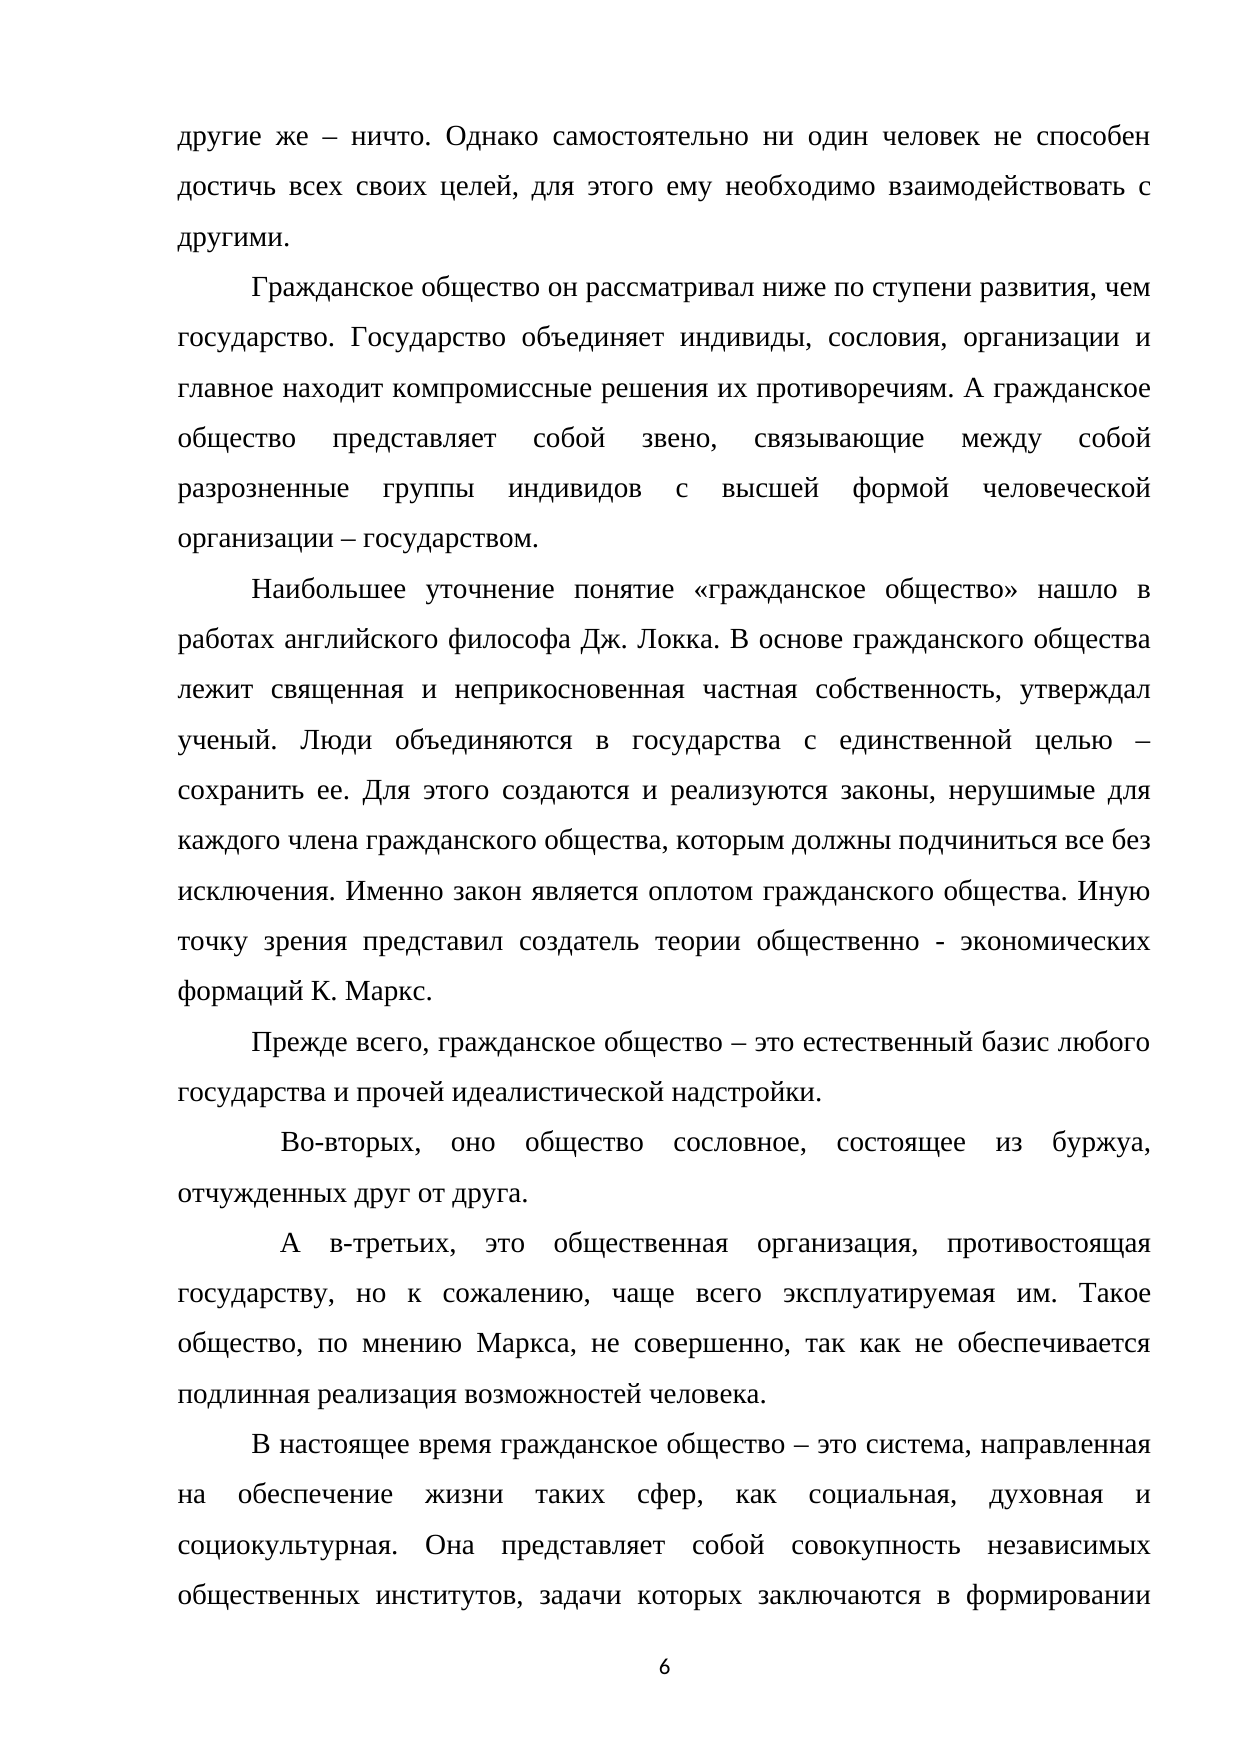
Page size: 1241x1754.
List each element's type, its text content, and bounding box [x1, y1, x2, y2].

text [177, 1426, 1152, 1611]
text Наибольшее уточнение понятие «гражданское общество» нашло в работах английского философа Дж. Локка. В основе гражданского общества лежит священная и неприкосновенная частная собственность, утверждал ученый. Люди объединяются в государства с единственной целью – сохранить ее. Для этого создаются и реализуются законы, нерушимые для каждого члена гражданского общества, которым должны подчиниться все без исключения. Именно закон является оплотом гражданского общества. Иную точку зрения представил создатель теории общественно - экономических формаций К. Маркс. [177, 571, 1152, 1007]
text Прежде всего, гражданское общество – это естественный базис любого государства и прочей идеалистической надстройки. [177, 1024, 1152, 1108]
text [177, 118, 1152, 252]
text Во-вторых, оно общество сословное, состоящее из буржуа, отчужденных друг от друга. [177, 1124, 1152, 1208]
text А в-третьих, это общественная организация, противостоящая государству, но к сожалению, чаще всего эксплуатируемая им. Такое общество, по мнению Маркса, не совершенно, так как не обеспечивается подлинная реализация возможностей человека. [177, 1225, 1152, 1409]
text Гражданское общество он рассматривал ниже по ступени развития, чем государство. Государство объединяет индивиды, сословия, организации и главное находит компромиссные решения их противоречиям. А гражданское общество представляет собой звено, связывающие между собой разрозненные группы индивидов с высшей формой человеческой организации – государством. [177, 269, 1152, 554]
